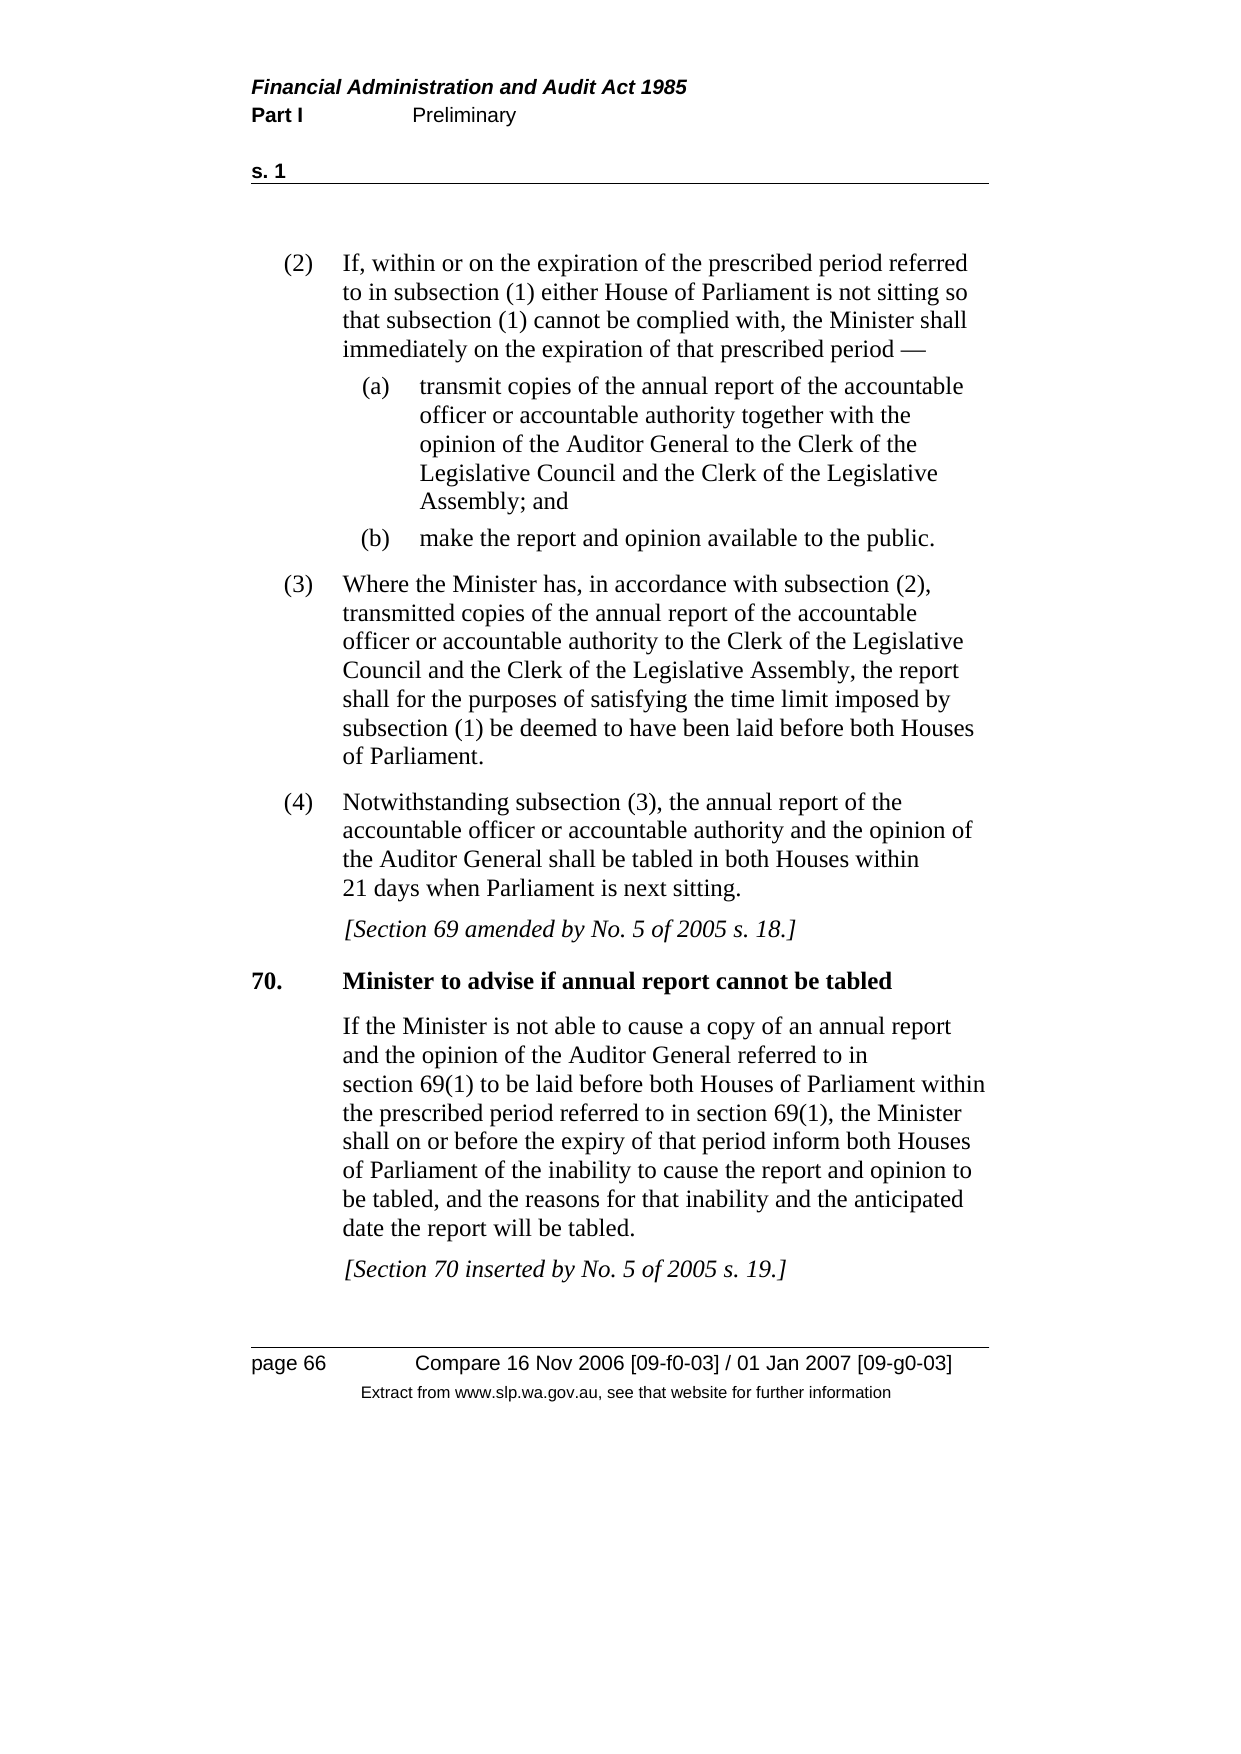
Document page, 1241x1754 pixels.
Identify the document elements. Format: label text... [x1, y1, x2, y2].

text [Section 70 inserted by No. 5 of 2005 s. 19.] [251, 1254, 989, 1283]
subtitle 70. Minister to advise if annual report cannot be tabled [251, 966, 989, 995]
text If the Minister is not able to cause a copy of an annual report and the opinion of the Auditor General referred to in section 69(1) to be laid before both Houses of Parliament within the prescribed period referred to in section 69(1), the Minister shall on or before the expiry of that period inform both Houses of Parliament of the inability to cause the report and opinion to be tabled, and the reasons for that inability and the anticipated date the report will be tabled. [251, 1011, 989, 1241]
text [Section 69 amended by No. 5 of 2005 s. 18.] [251, 914, 989, 943]
text (2) If, within or on the expiration of the prescribed period referred to in subsection (1) either House of Parliament is not sitting so that subsection (1) cannot be complied with, the Minister shall immediately on the expiration of that prescribed period — [251, 248, 989, 363]
text (4) Notwithstanding subsection (3), the annual report of the accountable officer or accountable authority and the opinion of the Auditor General shall be tabled in both Houses within 21 days when Parliament is next sitting. [251, 787, 989, 902]
text (a) transmit copies of the annual report of the accountable officer or accountable authority together with the opinion of the Auditor General to the Clerk of the Legislative Council and the Clerk of the Legislative Assembly; and [251, 371, 989, 515]
text (3) Where the Minister has, in accordance with subsection (2), transmitted copies of the annual report of the accountable officer or accountable authority to the Clerk of the Legislative Council and the Clerk of the Legislative Assembly, the report shall for the purposes of satisfying the time limit imposed by subsection (1) be deemed to have been laid before both Houses of Parliament. [251, 569, 989, 770]
text (b) make the report and opinion available to the public. [251, 523, 989, 552]
